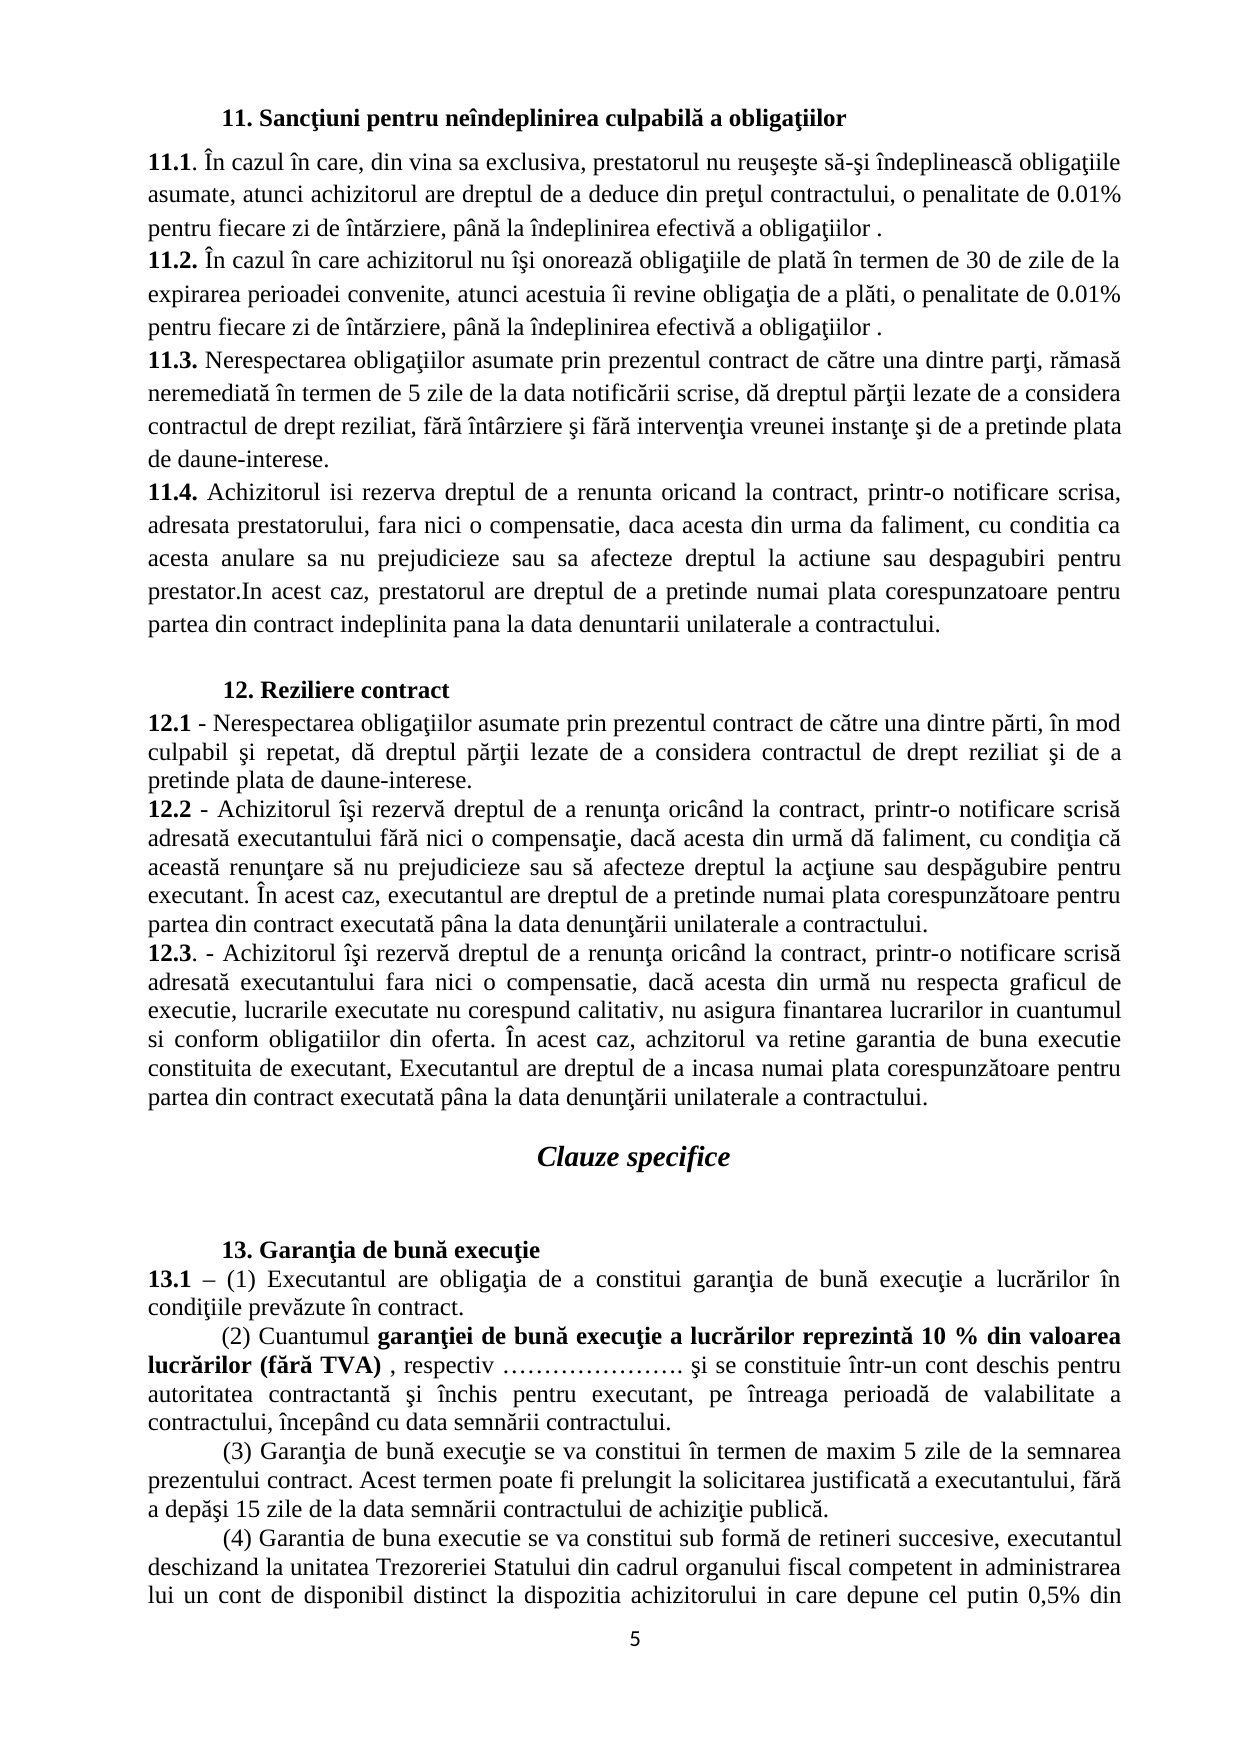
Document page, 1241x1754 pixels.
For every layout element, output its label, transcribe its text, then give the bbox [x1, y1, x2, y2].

text (2) Cuantumul garanţiei de bună execuţie a lucrărilor reprezintă 10 % din valoarea lucrărilor (fără TVA) , respectiv …………………. şi se constituie într-un cont deschis pentru autoritatea contractantă şi închis pentru executant, pe întreaga perioadă de valabilitate a contractului, începând cu data semnării contractului. [148, 1321, 1122, 1436]
text (3) Garanţia de bună execuţie se va constitui în termen de maxim 5 zile de la semnarea prezentului contract. Acest termen poate fi prelungit la solicitarea justificată a executantului, fără a depăşi 15 zile de la data semnării contractului de achiziţie publică. [148, 1436, 1122, 1523]
text 11.3. Nerespectarea obligaţiilor asumate prin prezentul contract de către una dintre parţi, rămasă neremediată în termen de 5 zile de la data notificării scrise, dă dreptul părţii lezate de a considera contractul de drept reziliat, fără întârziere şi fără intervenţia vreunei instanţe şi de a pretinde plata de daune-interese. [148, 345, 1122, 472]
text 12.2 - Achizitorul îşi rezervă dreptul de a renunţa oricând la contract, printr-o notificare scrisă adresată executantului fără nici o compensaţie, dacă acesta din urmă dă faliment, cu condiţia că această renunţare să nu prejudicieze sau să afecteze dreptul la acţiune sau despăgubire pentru executant. În acest caz, executantul are dreptul de a pretinde numai plata corespunzătoare pentru partea din contract executată pâna la data denunţării unilaterale a contractului. [148, 794, 1122, 938]
text 13. Garanţia de bună execuţie [148, 1235, 1122, 1264]
text 13.1 – (1) Executantul are obligaţia de a constitui garanţia de bună execuţie a lucrărilor în condiţiile prevăzute în contract. [148, 1264, 1122, 1321]
text 11.1. În cazul în care, din vina sa exclusiva, prestatorul nu reuşeşte să-şi îndeplinească obligaţiile asumate, atunci achizitorul are dreptul de a deduce din preţul contractului, o penalitate de 0.01% pentru fiecare zi de întărziere, până la îndeplinirea efectivă a obligaţiilor . [148, 147, 1122, 241]
text Clauze specifice [148, 1139, 1122, 1173]
text 11. Sancţiuni pentru neîndeplinirea culpabilă a obligaţiilor [148, 103, 1122, 132]
text 12. Reziliere contract [148, 675, 1122, 704]
text 11.2. În cazul în care achizitorul nu îşi onorează obligaţiile de plată în termen de 30 de zile de la expirarea perioadei convenite, atunci acestuia îi revine obligaţia de a plăti, o penalitate de 0.01% pentru fiecare zi de întărziere, până la îndeplinirea efectivă a obligaţiilor . [148, 246, 1122, 340]
text 12.3. - Achizitorul îşi rezervă dreptul de a renunţa oricând la contract, printr-o notificare scrisă adresată executantului fara nici o compensatie, dacă acesta din urmă nu respecta graficul de executie, lucrarile executate nu corespund calitativ, nu asigura finantarea lucrarilor in cuantumul si conform obligatiilor din oferta. În acest caz, achzitorul va retine garantia de buna executie constituita de executant, Executantul are dreptul de a incasa numai plata corespunzătoare pentru partea din contract executată pâna la data denunţării unilaterale a contractului. [148, 938, 1122, 1110]
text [148, 1523, 1122, 1609]
text 11.4. Achizitorul isi rezerva dreptul de a renunta oricand la contract, printr-o notificare scrisa, adresata prestatorului, fara nici o compensatie, daca acesta din urma da faliment, cu conditia ca acesta anulare sa nu prejudicieze sau sa afecteze dreptul la actiune sau despagubiri pentru prestator.In acest caz, prestatorul are dreptul de a pretinde numai plata corespunzatoare pentru partea din contract indeplinita pana la data denuntarii unilaterale a contractului. [148, 477, 1122, 638]
text 12.1 - Nerespectarea obligaţiilor asumate prin prezentul contract de către una dintre părti, în mod culpabil şi repetat, dă dreptul părţii lezate de a considera contractul de drept reziliat şi de a pretinde plata de daune-interese. [148, 708, 1122, 794]
